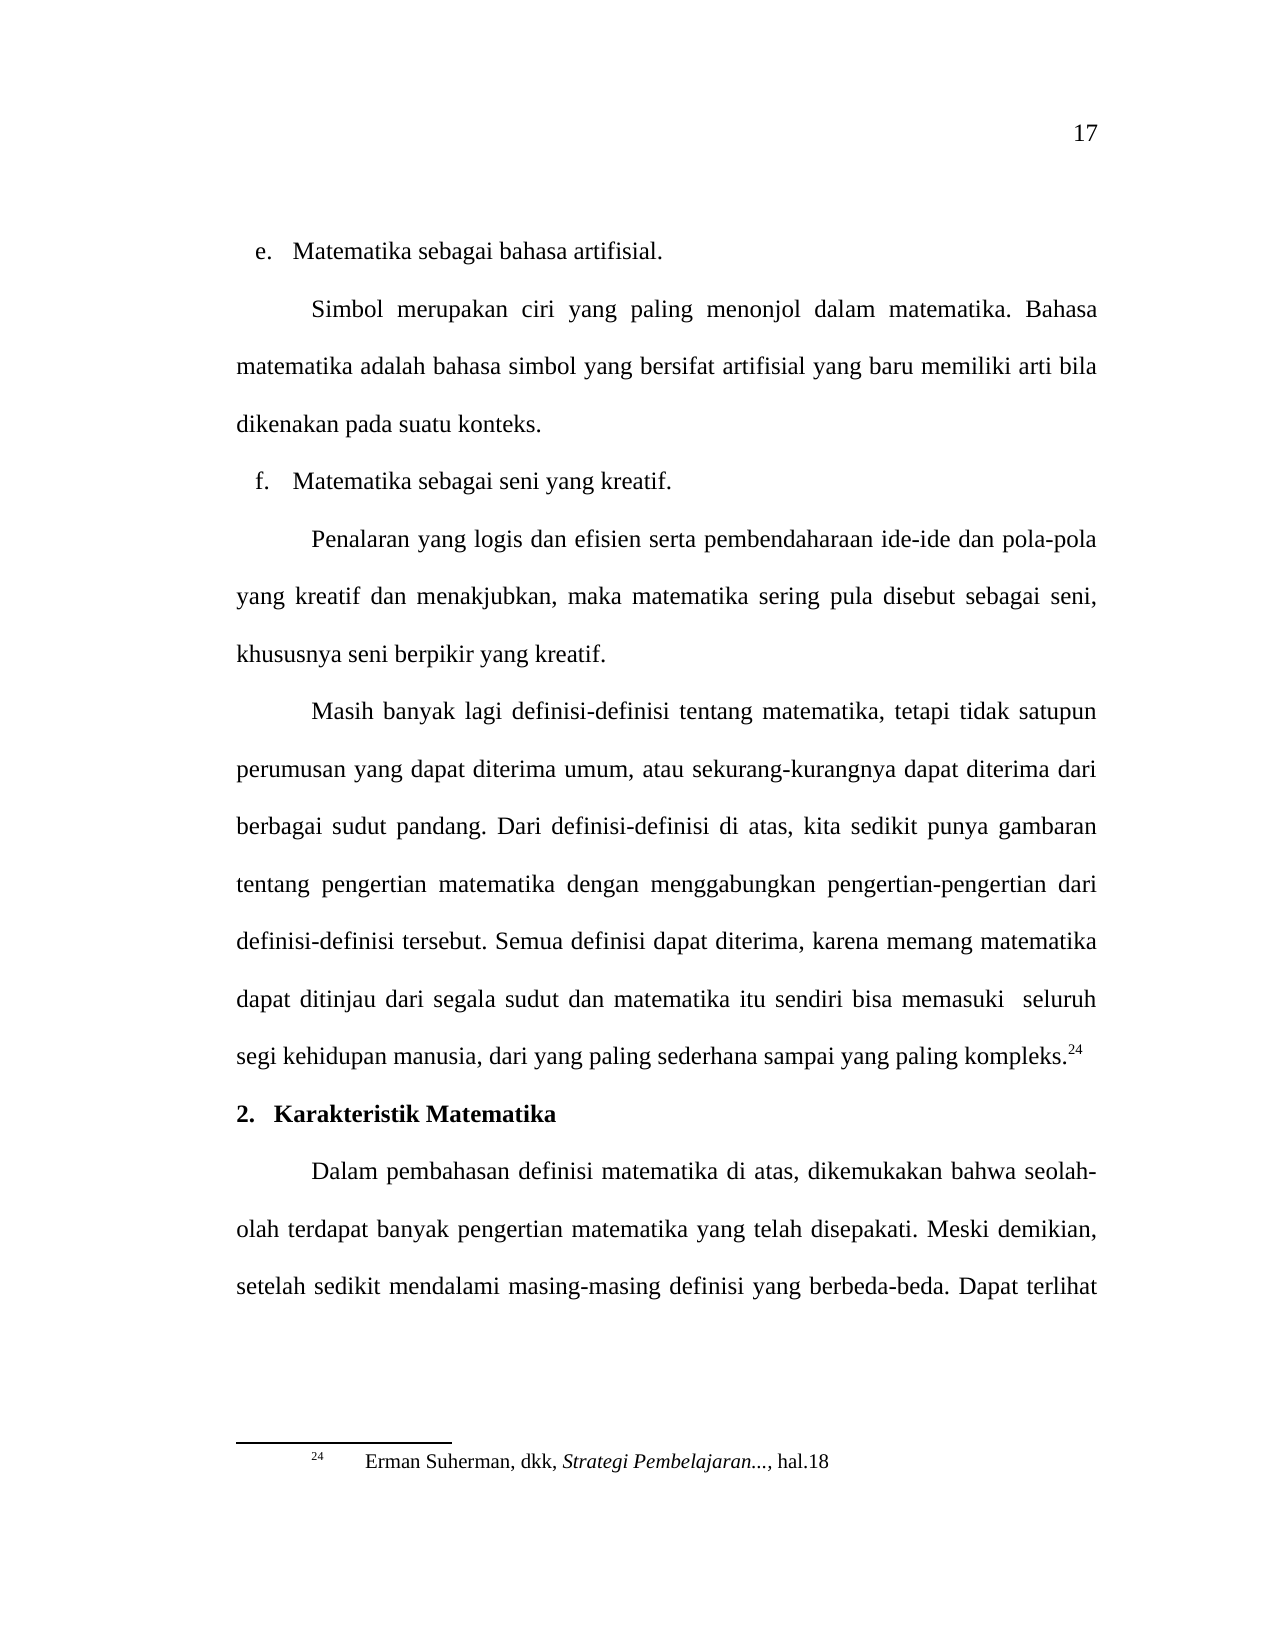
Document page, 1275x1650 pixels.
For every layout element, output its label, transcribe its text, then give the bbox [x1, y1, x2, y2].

list Matematika sebagai bahasa artifisial. [255, 236, 1098, 265]
list Simbol merupakan ciri yang paling menonjol dalam matematika. Bahasa matematika adalah bahasa simbol yang bersifat artifisial yang baru memiliki arti bila dikenakan pada suatu konteks. [236, 294, 1098, 437]
list Karakteristik Matematika [236, 1099, 1098, 1127]
list Penalaran yang logis dan efisien serta pembendaharaan ide-ide dan pola-pola yang kreatif dan menakjubkan, maka matematika sering pula disebut sebagai seni, khususnya seni berpikir yang kreatif. [236, 524, 1098, 667]
list Masih banyak lagi definisi-definisi tentang matematika, tetapi tidak satupun perumusan yang dapat diterima umum, atau sekurang-kurangnya dapat diterima dari berbagai sudut pandang. Dari definisi-definisi di atas, kita sedikit punya gambaran tentang pengertian matematika dengan menggabungkan pengertian-pengertian dari definisi-definisi tersebut. Semua definisi dapat diterima, karena memang matematika dapat ditinjau dari segala sudut dan matematika itu sendiri bisa memasuki seluruh segi kehidupan manusia, dari yang paling sederhana sampai yang paling kompleks. [236, 696, 1098, 1070]
list Matematika sebagai seni yang kreatif. [255, 466, 1098, 495]
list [236, 1156, 1098, 1300]
